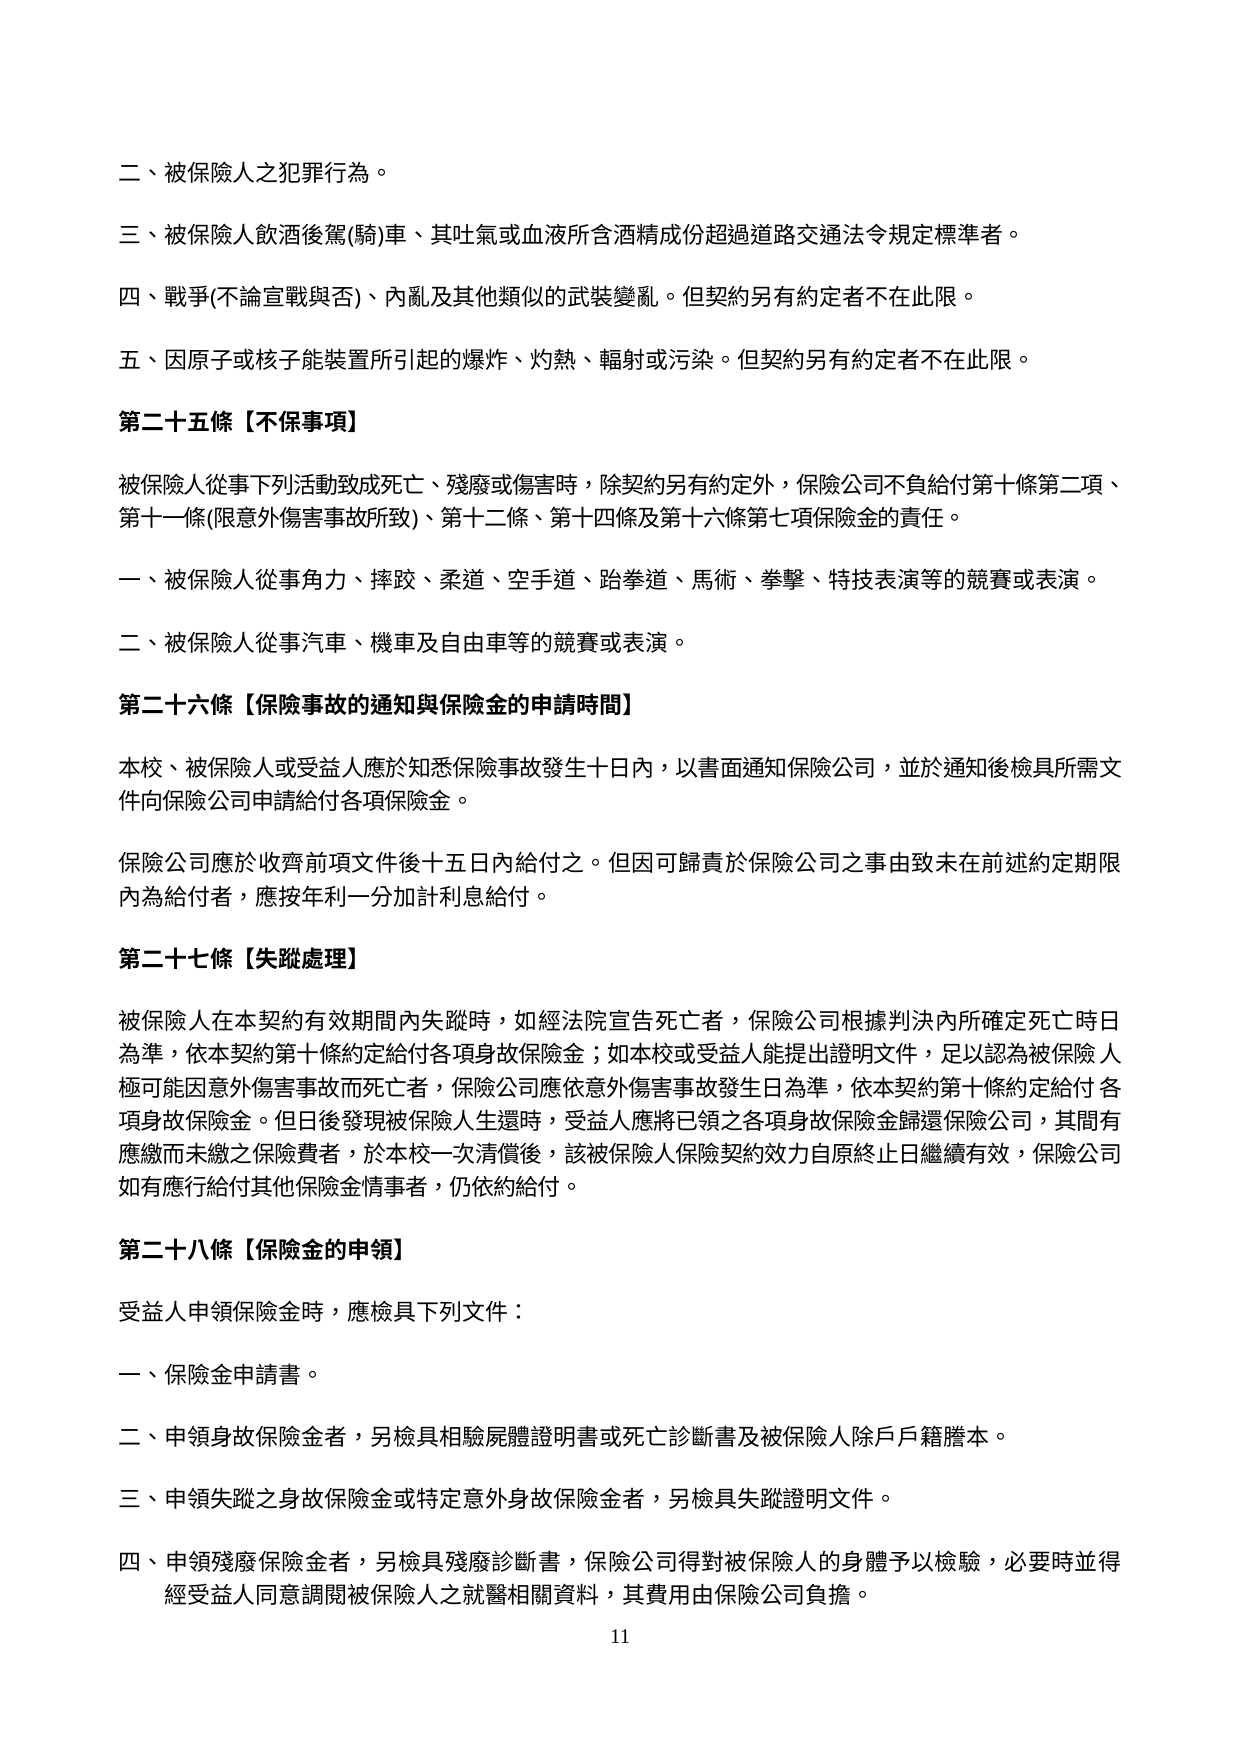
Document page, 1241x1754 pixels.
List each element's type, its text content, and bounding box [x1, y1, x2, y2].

text 四、申領殘廢保險金者，另檢具殘廢診斷書，保險公司得對被保險人的身體予以檢驗，必要時並得經受益人同意調閱被保險人之就醫相關資料，其費用由保險公司負擔。 [118, 1544, 1122, 1610]
text 二、申領身故保險金者，另檢具相驗屍體證明書或死亡診斷書及被保險人除戶戶籍謄本。 [118, 1419, 1122, 1452]
text 被保險人從事下列活動致成死亡、殘廢或傷害時，除契約另有約定外，保險公司不負給付第十條第二項、第十一條(限意外傷害事故所致)、第十二條、第十四條及第十六條第七項保險金的責任。 [118, 467, 1122, 533]
text 第二十八條【保險金的申領】 [118, 1232, 1122, 1265]
text 第二十七條【失蹤處理】 [118, 941, 1122, 974]
text 一、被保險人從事角力、摔跤、柔道、空手道、跆拳道、馬術、拳擊、特技表演等的競賽或表演。 [118, 562, 1122, 596]
text 二、被保險人之犯罪行為。 [118, 154, 1122, 188]
text 二、被保險人從事汽車、機車及自由車等的競賽或表演。 [118, 625, 1122, 658]
text 三、被保險人飲酒後駕(騎)車、其吐氣或血液所含酒精成份超過道路交通法令規定標準者。 [118, 217, 1122, 250]
text 第二十六條【保險事故的通知與保險金的申請時間】 [118, 687, 1122, 720]
text 被保險人在本契約有效期間內失蹤時，如經法院宣告死亡者，保險公司根據判決內所確定死亡時日為準，依本契約第十條約定給付各項身故保險金；如本校或受益人能提出證明文件，足以認為被保險人極可能因意外傷害事故而死亡者，保險公司應依意外傷害事故發生日為準，依本契約第十條約定給付各項身故保險金。但日後發現被保險人生還時，受益人應將已領之各項身故保險金歸還保險公司，其間有應繳而未繳之保險費者，於本校一次清償後，該被保險人保險契約效力自原終止日繼續有效，保險公司如有應行給付其他保險金情事者，仍依約給付。 [118, 1003, 1122, 1202]
text 四、戰爭(不論宣戰與否)、內亂及其他類似的武裝變亂。但契約另有約定者不在此限。 [118, 279, 1122, 313]
text 保險公司應於收齊前項文件後十五日內給付之。但因可歸責於保險公司之事由致未在前述約定期限內為給付者，應按年利一分加計利息給付。 [118, 845, 1122, 912]
text 一、保險金申請書。 [118, 1356, 1122, 1390]
text 本校、被保險人或受益人應於知悉保險事故發生十日內，以書面通知保險公司，並於通知後檢具所需文件向保險公司申請給付各項保險金。 [118, 749, 1122, 816]
text 五、因原子或核子能裝置所引起的爆炸、灼熱、輻射或污染。但契約另有約定者不在此限。 [118, 342, 1097, 375]
text 第二十五條【不保事項】 [118, 404, 1122, 437]
text 三、申領失蹤之身故保險金或特定意外身故保險金者，另檢具失蹤證明文件。 [118, 1481, 1122, 1514]
text 受益人申領保險金時，應檢具下列文件： [118, 1294, 559, 1327]
